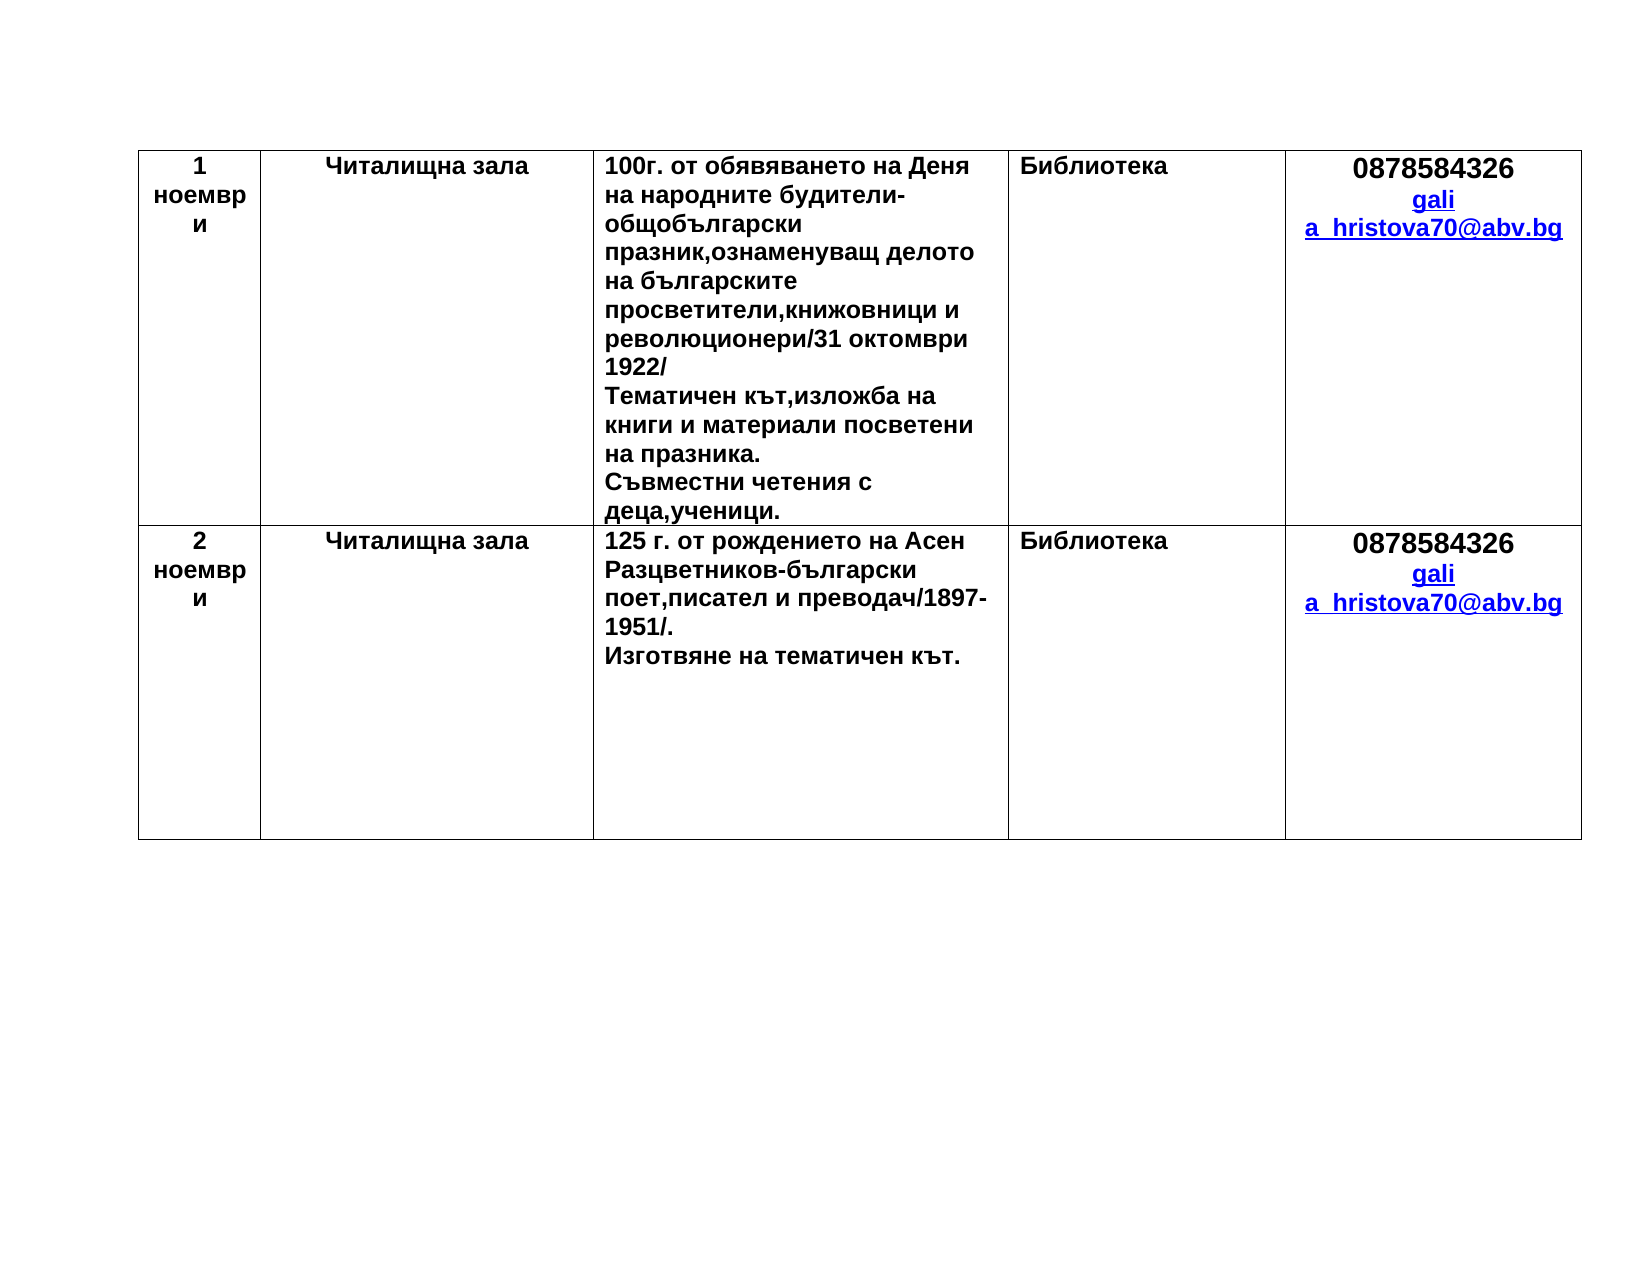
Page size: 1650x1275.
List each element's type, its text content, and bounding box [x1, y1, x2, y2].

table_cell Библиотека [1009, 526, 1285, 839]
table_cell 2 ноември [139, 526, 260, 839]
table_cell 125 г. от рождението на Асен Разцветников-български поет,писател и преводач/1897-1951/. Изготвяне на тематичен кът. [594, 526, 1008, 839]
table_cell 100г. от обявяването на Деня на народните будители-общобългарски празник,ознаменуващ делото на българските просветители,книжовници и революционери/31 октомври 1922/ Тематичен кът,изложба на книги и материали посветени на празника. Съвместни четения с деца,ученици. [594, 151, 1008, 525]
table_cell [1286, 151, 1581, 525]
table_cell 0878584326 galia_hristova70@abv.bg [1286, 526, 1581, 839]
table_cell Читалищна зала [261, 151, 593, 525]
table_cell Библиотека [1009, 151, 1285, 525]
table_cell Читалищна зала [261, 526, 593, 839]
table_cell 1 ноември [139, 151, 260, 525]
